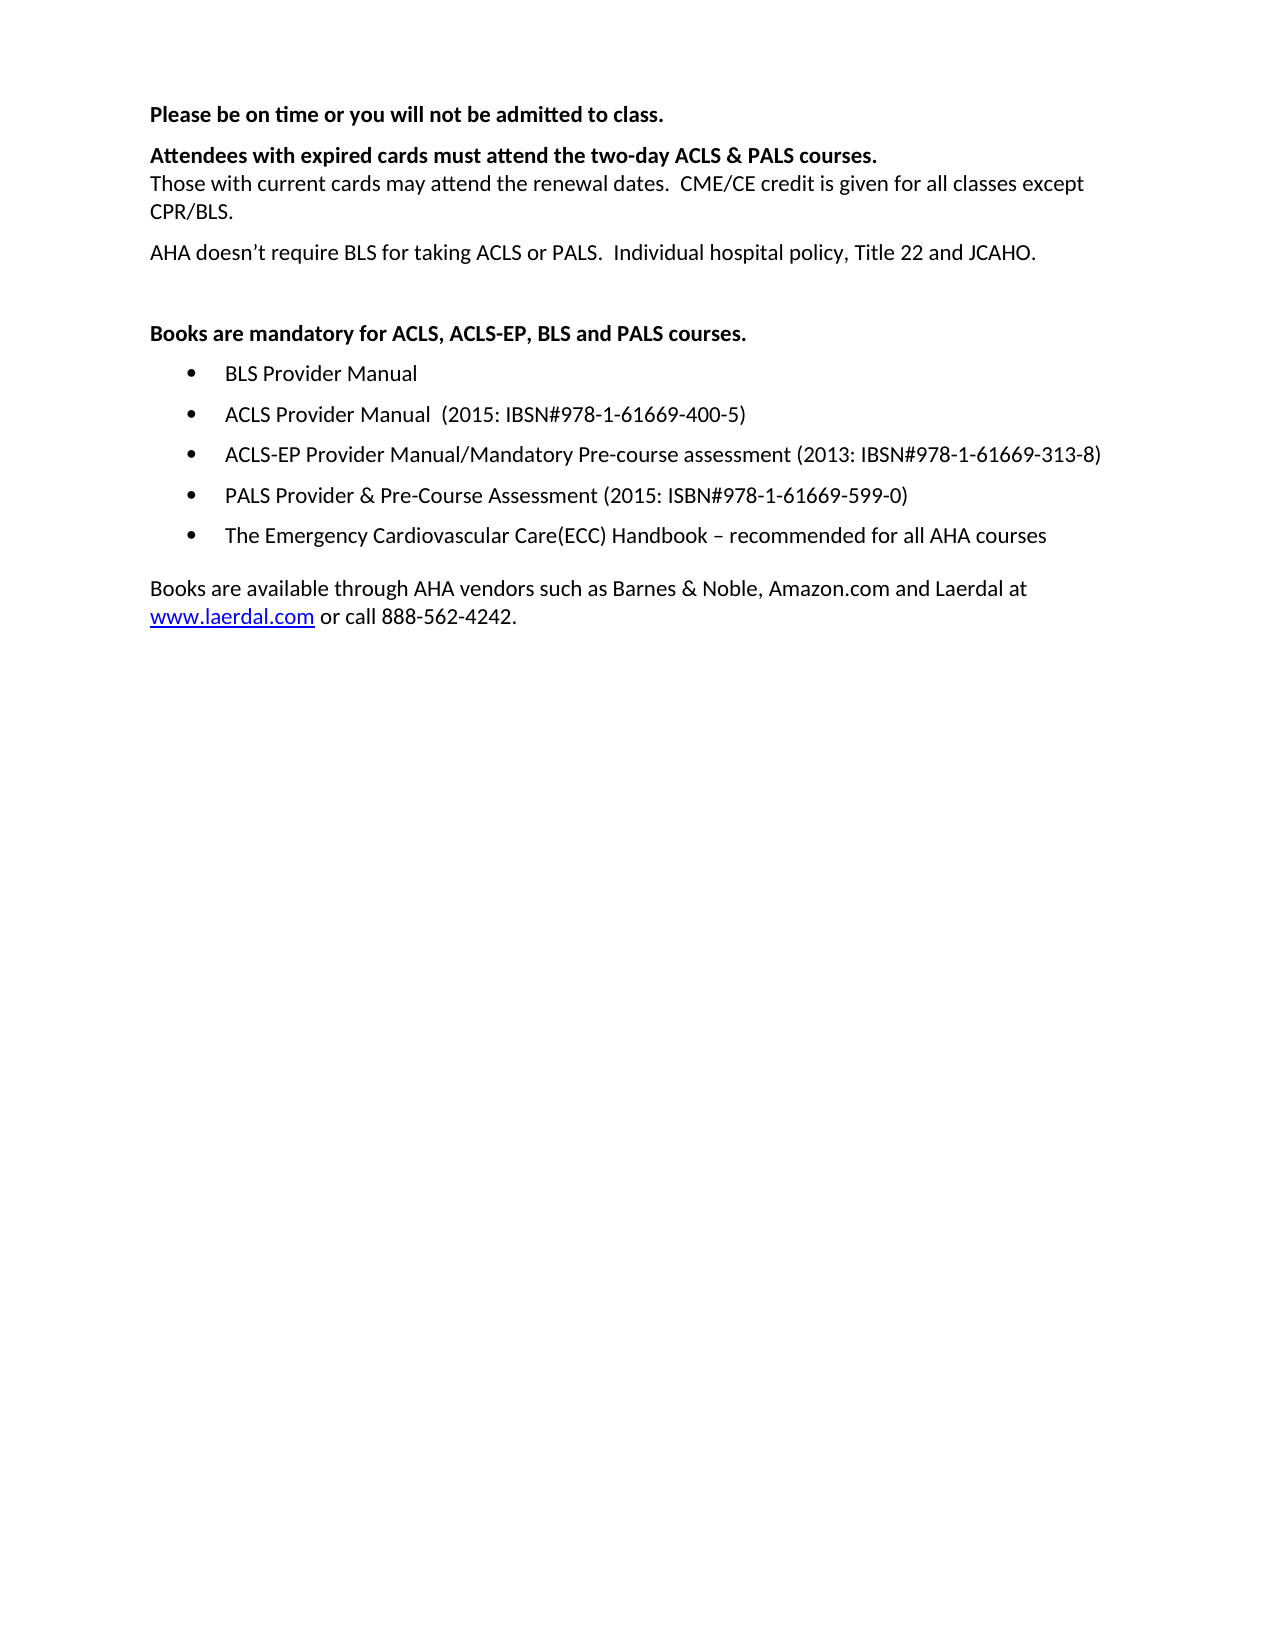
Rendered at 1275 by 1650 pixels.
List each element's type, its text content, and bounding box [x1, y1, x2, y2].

text Books are available through AHA vendors such as Barnes & Noble, Amazon.com and Laerdal at www.laerdal.com or call 888-562-4242. [150, 574, 1125, 630]
list BLS Provider Manual [187, 359, 1125, 387]
text Please be on time or you will not be admitted to class. [150, 101, 1125, 128]
list ACLS Provider Manual (2015: IBSN#978-1-61669-400-5) [187, 400, 1125, 428]
list PALS Provider & Pre-Course Assessment (2015: ISBN#978-1-61669-599-0) [187, 481, 1125, 509]
text Attendees with expired cards must attend the two-day ACLS & PALS courses. [150, 141, 1125, 169]
text Books are mandatory for ACLS, ACLS-EP, BLS and PALS courses. [150, 319, 1125, 347]
list The Emergency Cardiovascular Care(ECC) Handbook – recommended for all AHA courses [187, 521, 1125, 549]
text AHA doesn’t require BLS for taking ACLS or PALS. Individual hospital policy, Title 22 and JCAHO. [150, 238, 1125, 266]
list ACLS-EP Provider Manual/Mandatory Pre-course assessment (2013: IBSN#978-1-61669-313-8) [187, 440, 1125, 468]
text Those with current cards may attend the renewal dates. CME/CE credit is given for all classes except CPR/BLS. [150, 169, 1125, 225]
